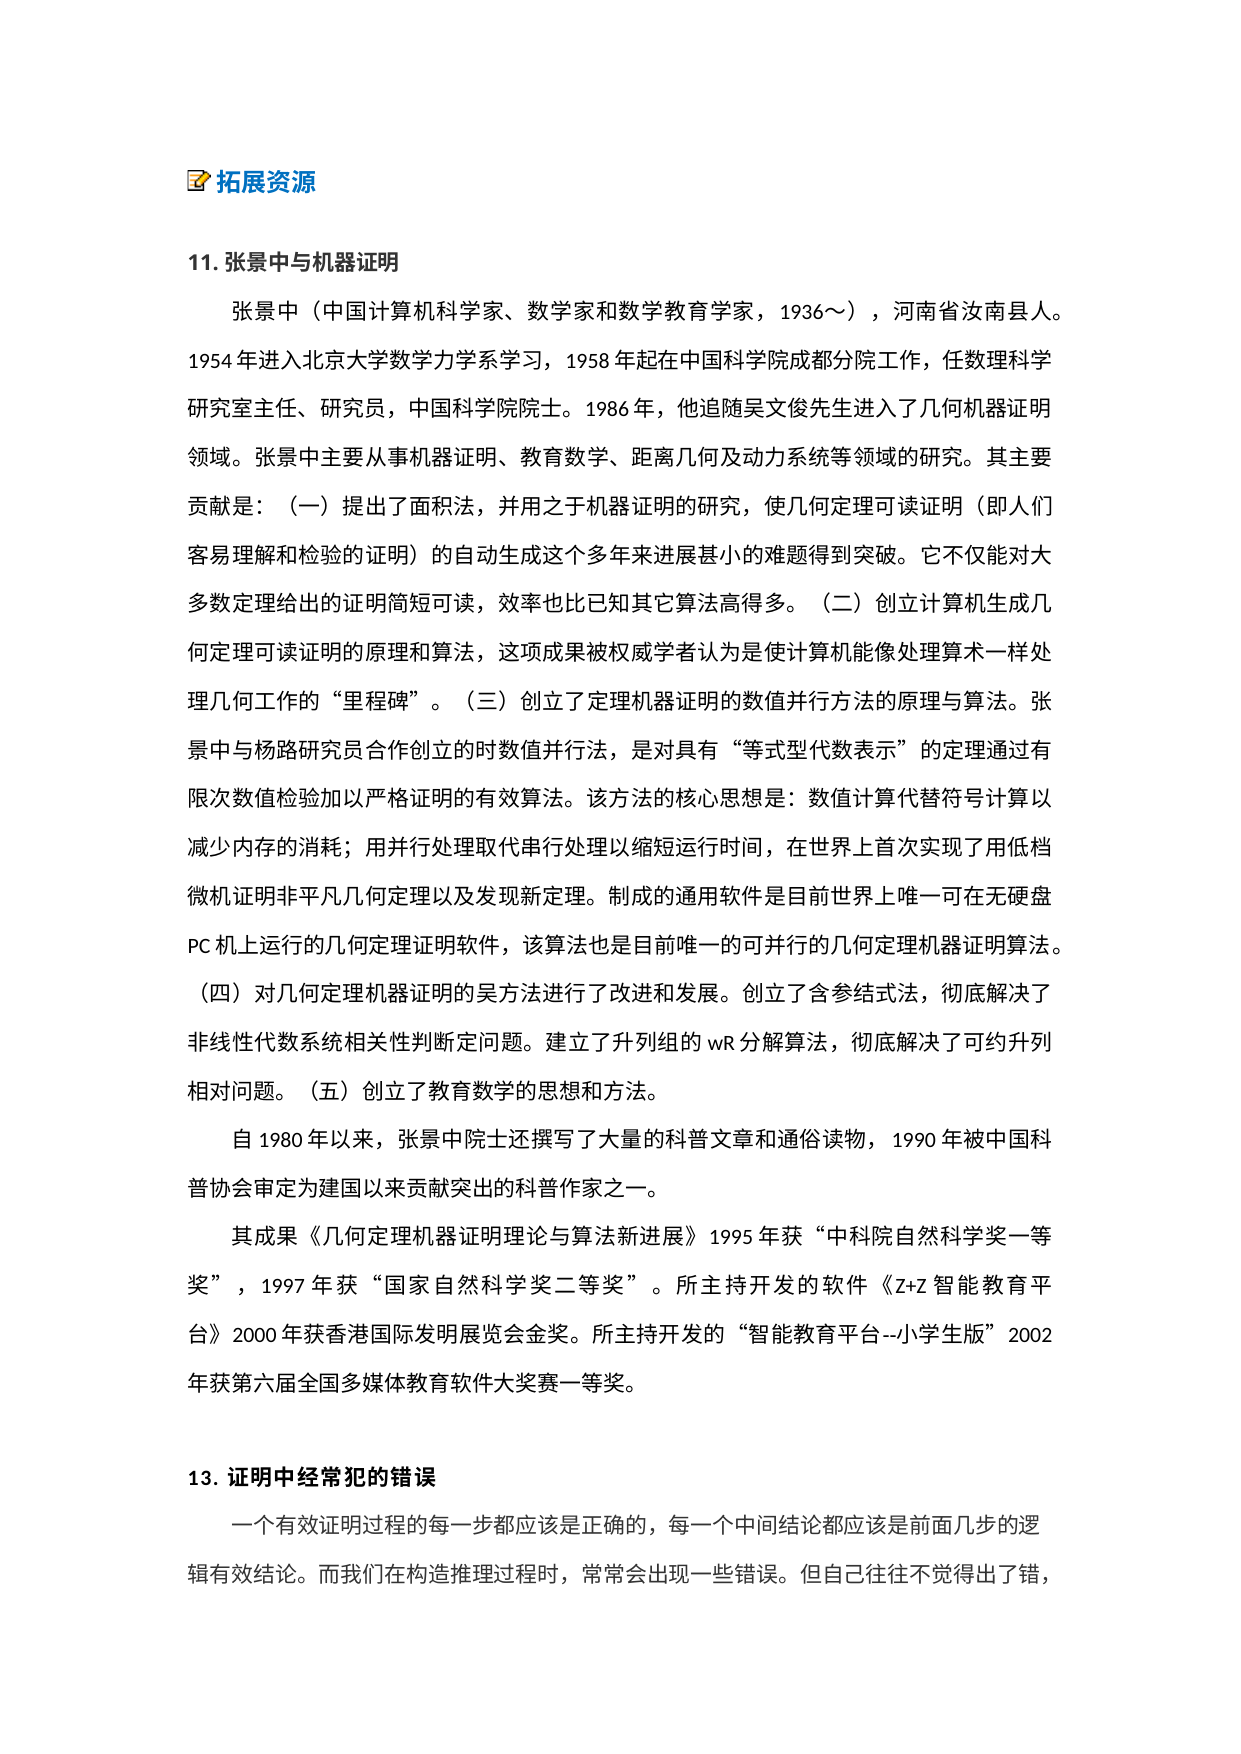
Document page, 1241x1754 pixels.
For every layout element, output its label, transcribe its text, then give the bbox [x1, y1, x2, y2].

text 11. 张景中与机器证明 [187, 245, 1053, 278]
text 自1980年以来，张景中院士还撰写了大量的科普文章和通俗读物，1990年被中国科普协会审定为建国以来贡献突出的科普作家之一。 [187, 1122, 1053, 1203]
text 拓展资源 [187, 162, 1053, 227]
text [187, 1508, 1053, 1589]
text 其成果《几何定理机器证明理论与算法新进展》1995年获“中科院自然科学奖一等奖”，1997年获“国家自然科学奖二等奖”。所主持开发的软件《Z+Z智能教育平台》2000年获香港国际发明展览会金奖。所主持开发的“智能教育平台--小学生版”2002年获第六届全国多媒体教育软件大奖赛一等奖。 [187, 1219, 1053, 1398]
picture [187, 170, 211, 191]
text 张景中（中国计算机科学家、数学家和数学教育学家，1936～），河南省汝南县人。1954年进入北京大学数学力学系学习，1958年起在中国科学院成都分院工作，任数理科学研究室主任、研究员，中国科学院院士。1986年，他追随吴文俊先生进入了几何机器证明领域。张景中主要从事机器证明、教育数学、距离几何及动力系统等领域的研究。其主要贡献是：（一）提出了面积法，并用之于机器证明的研究，使几何定理可读证明（即人们客易理解和检验的证明）的自动生成这个多年来进展甚小的难题得到突破。它不仅能对大多数定理给出的证明简短可读，效率也比已知其它算法高得多。（二）创立计算机生成几何定理可读证明的原理和算法，这项成果被权威学者认为是使计算机能像处理算术一样处理几何工作的“里程碑”。（三）创立了定理机器证明的数值并行方法的原理与算法。张景中与杨路研究员合作创立的时数值并行法，是对具有“等式型代数表示”的定理通过有限次数值检验加以严格证明的有效算法。该方法的核心思想是：数值计算代替符号计算以减少内存的消耗；用并行处理取代串行处理以缩短运行时间，在世界上首次实现了用低档微机证明非平凡几何定理以及发现新定理。制成的通用软件是目前世界上唯一可在无硬盘PC机上运行的几何定理证明软件，该算法也是目前唯一的可并行的几何定理机器证明算法。（四）对几何定理机器证明的吴方法进行了改进和发展。创立了含参结式法，彻底解决了非线性代数系统相关性判断定问题。建立了升列组的wR分解算法，彻底解决了可约升列相对问题。（五）创立了教育数学的思想和方法。 [187, 293, 1053, 1106]
text 13. 证明中经常犯的错误 [187, 1459, 1053, 1492]
